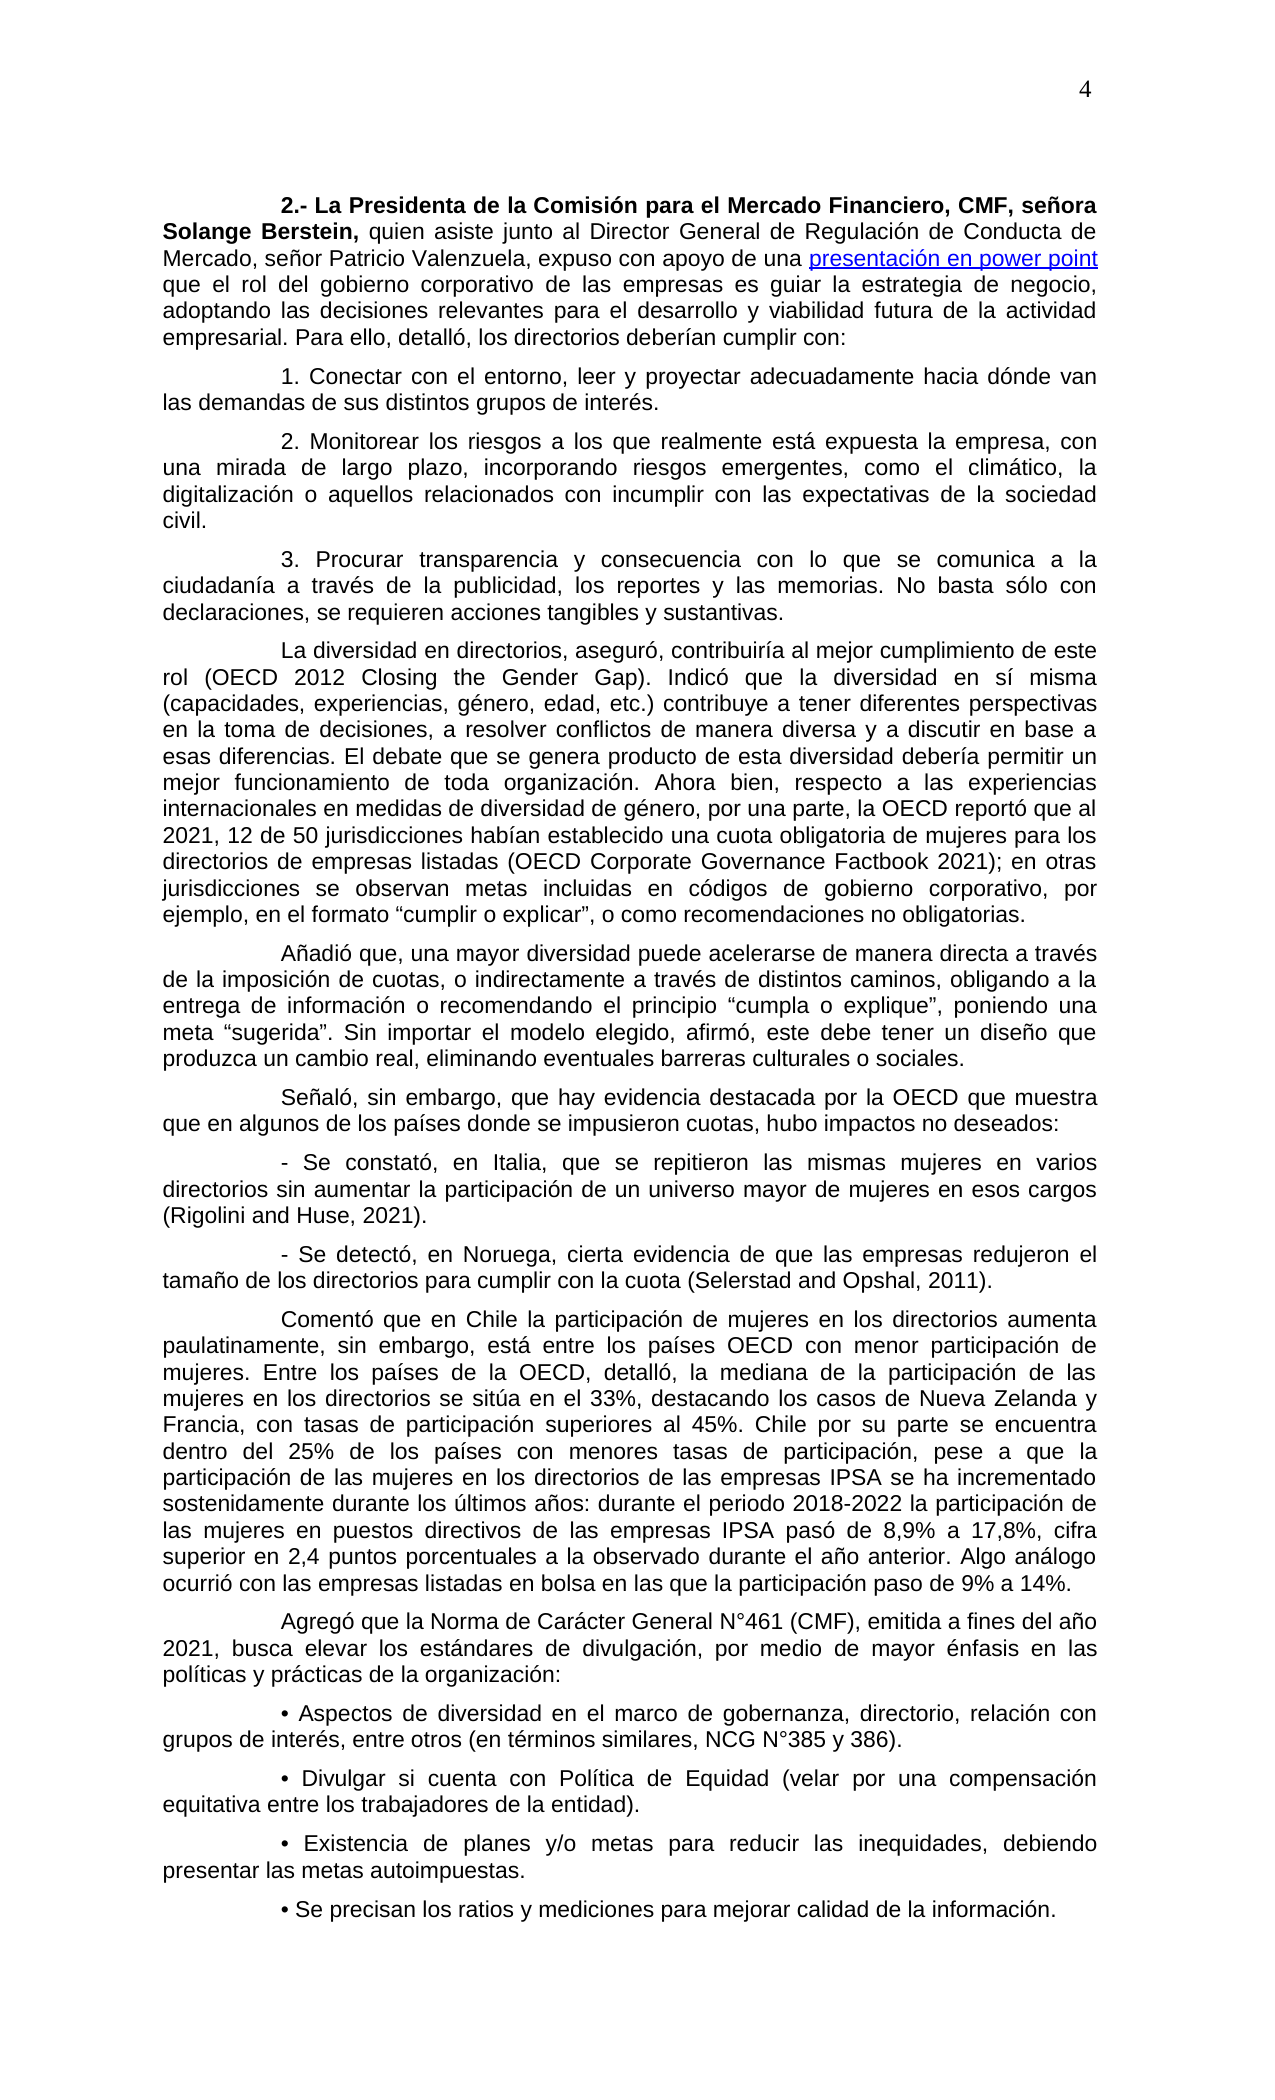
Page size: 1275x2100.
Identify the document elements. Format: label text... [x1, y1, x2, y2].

text - Se constató, en Italia, que se repitieron las mismas mujeres en varios directorios sin aumentar la participación de un universo mayor de mujeres en esos cargos (Rigolini and Huse, 2021). [162, 1149, 1098, 1228]
text 1. Conectar con el entorno, leer y proyectar adecuadamente hacia dónde van las demandas de sus distintos grupos de interés. [162, 363, 1098, 415]
text Comentó que en Chile la participación de mujeres en los directorios aumenta paulatinamente, sin embargo, está entre los países OECD con menor participación de mujeres. Entre los países de la OECD, detalló, la mediana de la participación de las mujeres en los directorios se sitúa en el 33%, destacando los casos de Nueva Zelanda y Francia, con tasas de participación superiores al 45%. Chile por su parte se encuentra dentro del 25% de los países con menores tasas de participación, pese a que la participación de las mujeres en los directorios de las empresas IPSA se ha incrementado sostenidamente durante los últimos años: durante el periodo 2018-2022 la participación de las mujeres en puestos directivos de las empresas IPSA pasó de 8,9% a 17,8%, cifra superior en 2,4 puntos porcentuales a la observado durante el año anterior. Algo análogo ocurrió con las empresas listadas en bolsa en las que la participación paso de 9% a 14%. [162, 1306, 1098, 1596]
text • Existencia de planes y/o metas para reducir las inequidades, debiendo presentar las metas autoimpuestas. [162, 1830, 1098, 1883]
text Señaló, sin embargo, que hay evidencia destacada por la OECD que muestra que en algunos de los países donde se impusieron cuotas, hubo impactos no deseados: [162, 1084, 1098, 1137]
text • Aspectos de diversidad en el marco de gobernanza, directorio, relación con grupos de interés, entre otros (en términos similares, NCG N°385 y 386). [162, 1700, 1098, 1753]
text • Divulgar si cuenta con Política de Equidad (velar por una compensación equitativa entre los trabajadores de la entidad). [162, 1765, 1098, 1818]
text Agregó que la Norma de Carácter General N°461 (CMF), emitida a fines del año 2021, busca elevar los estándares de divulgación, por medio de mayor énfasis en las políticas y prácticas de la organización: [162, 1608, 1098, 1687]
text 2. Monitorear los riesgos a los que realmente está expuesta la empresa, con una mirada de largo plazo, incorporando riesgos emergentes, como el climático, la digitalización o aquellos relacionados con incumplir con las expectativas de la sociedad civil. [162, 428, 1098, 533]
text • Se precisan los ratios y mediciones para mejorar calidad de la información. [162, 1896, 1098, 1922]
text La diversidad en directorios, aseguró, contribuiría al mejor cumplimiento de este rol (OECD 2012 Closing the Gender Gap). Indicó que la diversidad en sí misma (capacidades, experiencias, género, edad, etc.) contribuye a tener diferentes perspectivas en la toma de decisiones, a resolver conflictos de manera diversa y a discutir en base a esas diferencias. El debate que se genera producto de esta diversidad debería permitir un mejor funcionamiento de toda organización. Ahora bien, respecto a las experiencias internacionales en medidas de diversidad de género, por una parte, la OECD reportó que al 2021, 12 de 50 jurisdicciones habían establecido una cuota obligatoria de mujeres para los directorios de empresas listadas (OECD Corporate Governance Factbook 2021); en otras jurisdicciones se observan metas incluidas en códigos de gobierno corporativo, por ejemplo, en el formato “cumplir o explicar”, o como recomendaciones no obligatorias. [162, 637, 1098, 927]
text 2.- La Presidenta de la Comisión para el Mercado Financiero, CMF, señora Solange Berstein, quien asiste junto al Director General de Regulación de Conducta de Mercado, señor Patricio Valenzuela, expuso con apoyo de una presentación en power point que el rol del gobierno corporativo de las empresas es guiar la estrategia de negocio, adoptando las decisiones relevantes para el desarrollo y viabilidad futura de la actividad empresarial. Para ello, detalló, los directorios deberían cumplir con: [162, 192, 1098, 350]
text Añadió que, una mayor diversidad puede acelerarse de manera directa a través de la imposición de cuotas, o indirectamente a través de distintos caminos, obligando a la entrega de información o recomendando el principio “cumpla o explique”, poniendo una meta “sugerida”. Sin importar el modelo elegido, afirmó, este debe tener un diseño que produzca un cambio real, eliminando eventuales barreras culturales o sociales. [162, 940, 1098, 1071]
text - Se detectó, en Noruega, cierta evidencia de que las empresas redujeron el tamaño de los directorios para cumplir con la cuota (Selerstad and Opshal, 2011). [162, 1241, 1098, 1293]
text 3. Procurar transparencia y consecuencia con lo que se comunica a la ciudadanía a través de la publicidad, los reportes y las memorias. No basta sólo con declaraciones, se requieren acciones tangibles y sustantivas. [162, 546, 1098, 625]
